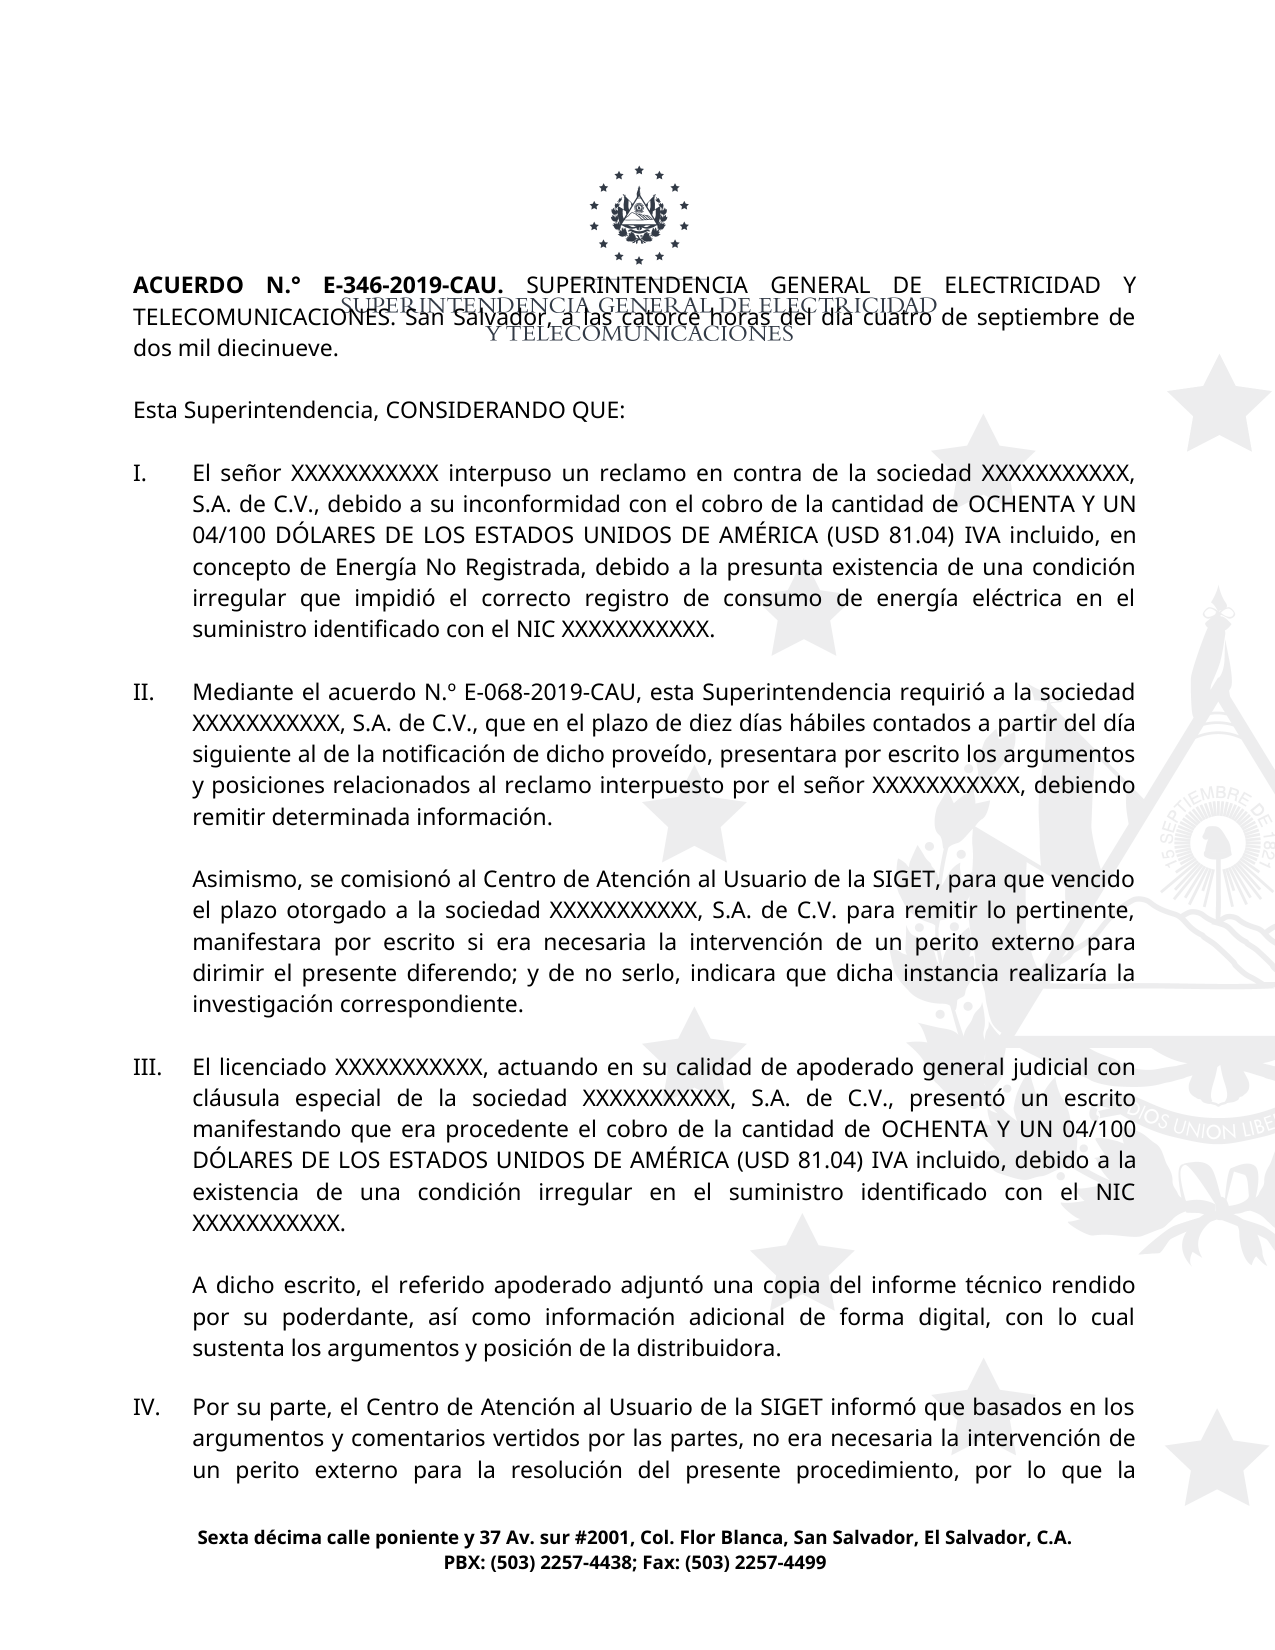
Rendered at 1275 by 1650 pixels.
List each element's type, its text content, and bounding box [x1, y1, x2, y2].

text A dicho escrito, el referido apoderado adjuntó una copia del informe técnico rendido por su poderdante, así como información adicional de forma digital, con lo cual sustenta los argumentos y posición de la distribuidora. [192, 1269, 1137, 1363]
list El licenciado XXXXXXXXXXX, actuando en su calidad de apoderado general judicial con cláusula especial de la sociedad XXXXXXXXXXX, S.A. de C.V., presentó un escrito manifestando que era procedente el cobro de la cantidad de OCHENTA Y UN 04/100 DÓLARES DE LOS ESTADOS UNIDOS DE AMÉRICA (USD 81.04) IVA incluido, debido a la existencia de una condición irregular en el suministro identificado con el NIC XXXXXXXXXXX. [133, 1051, 1137, 1238]
text Asimismo, se comisionó al Centro de Atención al Usuario de la SIGET, para que vencido el plazo otorgado a la sociedad XXXXXXXXXXX, S.A. de C.V. para remitir lo pertinente, manifestara por escrito si era necesaria la intervención de un perito externo para dirimir el presente diferendo; y de no serlo, indicara que dicha instancia realizaría la investigación correspondiente. [192, 863, 1137, 1019]
picture [1, 105, 1275, 1650]
list El señor XXXXXXXXXXX interpuso un reclamo en contra de la sociedad XXXXXXXXXXX, S.A. de C.V., debido a su inconformidad con el cobro de la cantidad de OCHENTA Y UN 04/100 DÓLARES DE LOS ESTADOS UNIDOS DE AMÉRICA (USD 81.04) IVA incluido, en concepto de Energía No Registrada, debido a la presunta existencia de una condición irregular que impidió el correcto registro de consumo de energía eléctrica en el suministro identificado con el NIC XXXXXXXXXXX. [133, 457, 1137, 644]
list Mediante el acuerdo N.º E-068-2019-CAU, esta Superintendencia requirió a la sociedad XXXXXXXXXXX, S.A. de C.V., que en el plazo de diez días hábiles contados a partir del día siguiente al de la notificación de dicho proveído, presentara por escrito los argumentos y posiciones relacionados al reclamo interpuesto por el señor XXXXXXXXXXX, debiendo remitir determinada información. [133, 676, 1137, 832]
text Esta Superintendencia, CONSIDERANDO QUE: [133, 394, 1137, 426]
text ACUERDO N.° E-346-2019-CAU. SUPERINTENDENCIA GENERAL DE ELECTRICIDAD Y TELECOMUNICACIONES. San Salvador, a las catorce horas del día cuatro de septiembre de dos mil diecinueve. [133, 269, 1137, 363]
